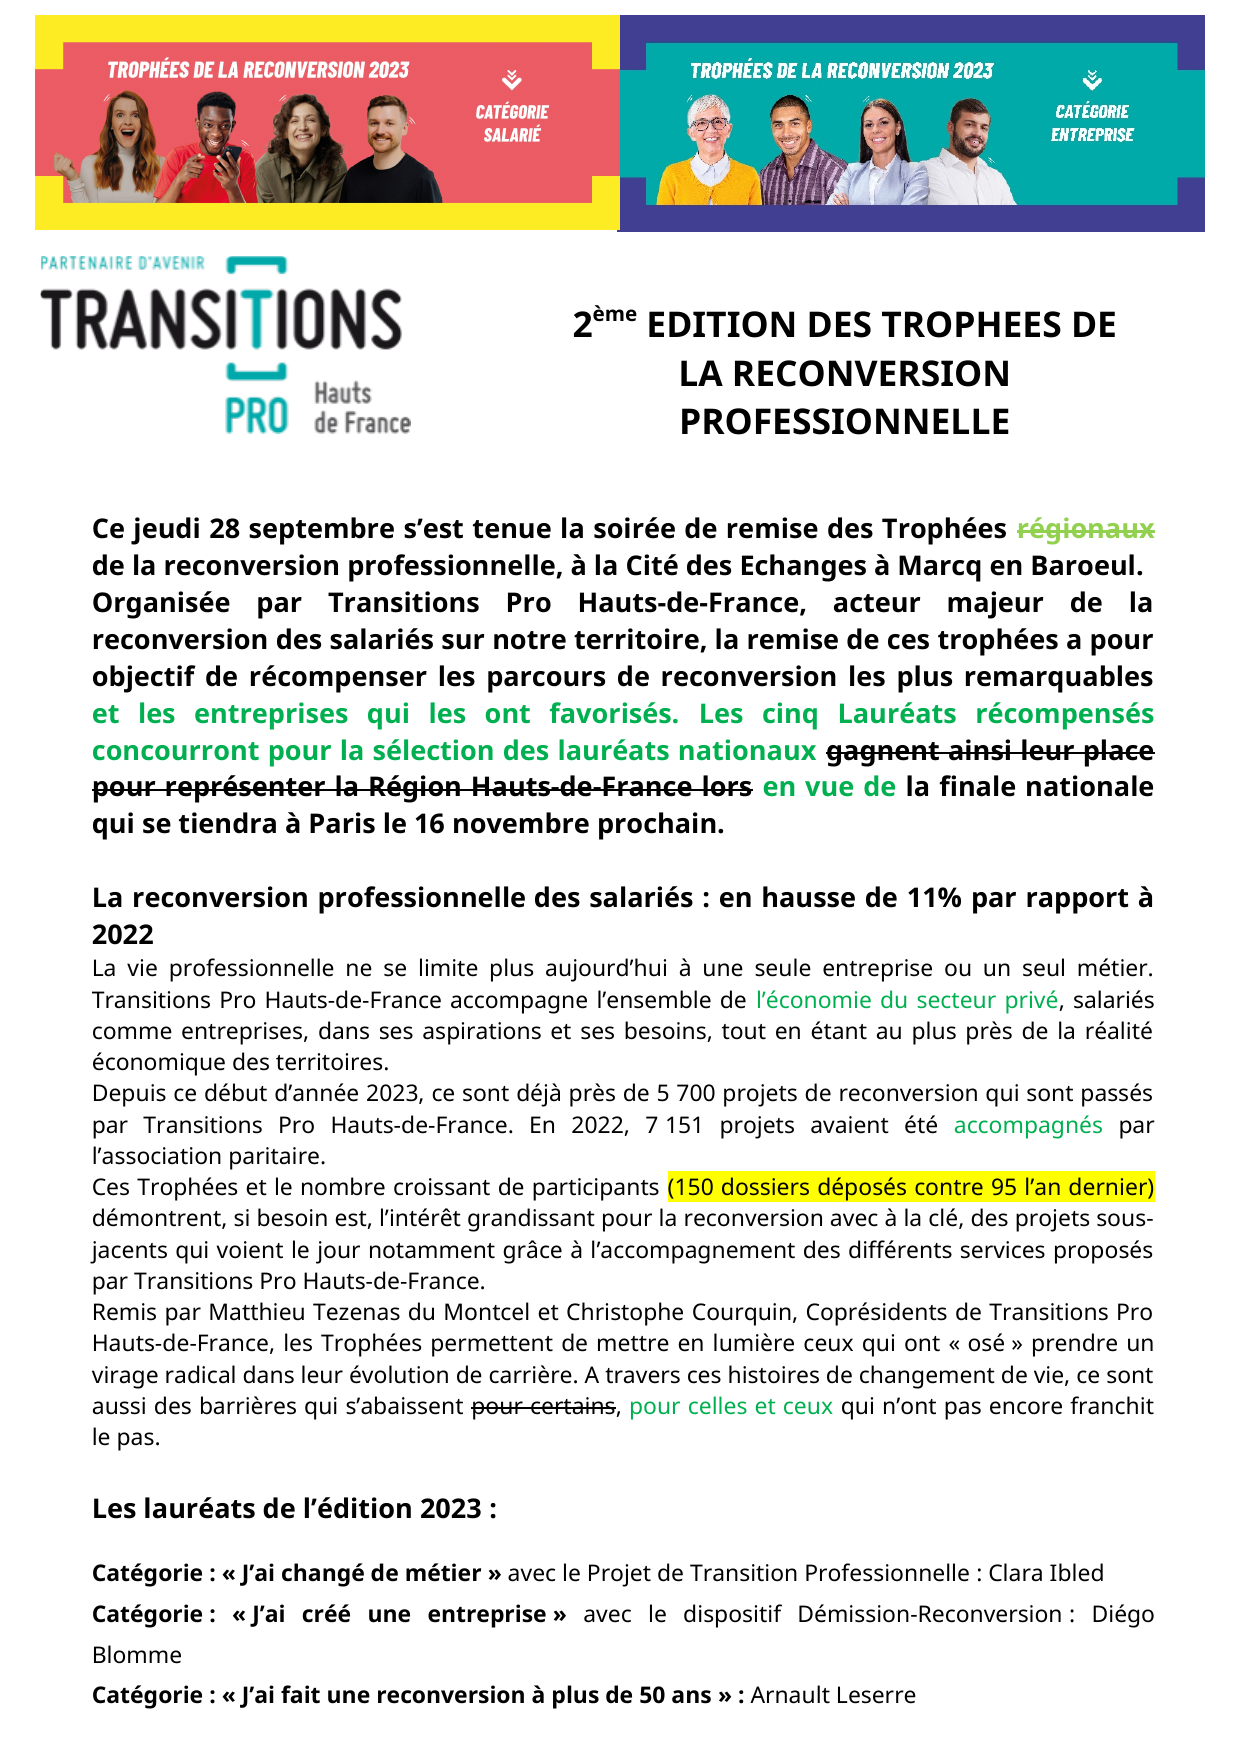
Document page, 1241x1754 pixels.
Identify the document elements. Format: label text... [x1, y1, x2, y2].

text La reconversion professionnelle des salariés : en hausse de 11% par rapport à 2022 [92, 878, 1155, 952]
text Catégorie : « J’ai changé de métier » avec le Projet de Transition Professionnelle : Clara Ibled [92, 1557, 1155, 1588]
picture [40, 256, 411, 434]
picture [35, 15, 1205, 232]
text Catégorie : « J’ai créé une entreprise » avec le dispositif Démission-Reconversion : Diégo Blomme [92, 1598, 1155, 1670]
text Catégorie : « J’ai fait une reconversion à plus de 50 ans » : Arnault Leserre [92, 1679, 1155, 1710]
text Ces Trophées et le nombre croissant de participants (150 dossiers déposés contre 95 l’an dernier) démontrent, si besoin est, l’intérêt grandissant pour la reconversion avec à la clé, des projets sous-jacents qui voient le jour notamment grâce à l’accompagnement des différents services proposés par Transitions Pro Hauts-de-France. [92, 1171, 1155, 1296]
text La vie professionnelle ne se limite plus aujourd’hui à une seule entreprise ou un seul métier. Transitions Pro Hauts-de-France accompagne l’ensemble de l’économie du secteur privé, salariés comme entreprises, dans ses aspirations et ses besoins, tout en étant au plus près de la réalité économique des territoires. [92, 952, 1155, 1077]
text Organisée par Transitions Pro Hauts-de-France, acteur majeur de la reconversion des salariés sur notre territoire, la remise de ces trophées a pour objectif de récompenser les parcours de reconversion les plus remarquables et les entreprises qui les ont favorisés. Les cinq Lauréats récompensés concourront pour la sélection des lauréats nationaux gagnent ainsi leur place pour représenter la Région Hauts-de-France lors en vue de la finale nationale qui se tiendra à Paris le 16 novembre prochain. [92, 583, 1155, 842]
text Les lauréats de l’édition 2023 : [92, 1489, 1155, 1526]
text Ce jeudi 28 septembre s’est tenue la soirée de remise des Trophées régionaux de la reconversion professionnelle, à la Cité des Echanges à Marcq en Baroeul. [92, 510, 1155, 583]
text Depuis ce début d’année 2023, ce sont déjà près de 5 700 projets de reconversion qui sont passés par Transitions Pro Hauts-de-France. En 2022, 7 151 projets avaient été accompagnés par l’association paritaire. [92, 1077, 1155, 1171]
text Remis par Matthieu Tezenas du Montcel et Christophe Courquin, Coprésidents de Transitions Pro Hauts-de-France, les Trophées permettent de mettre en lumière ceux qui ont « osé » prendre un virage radical dans leur évolution de carrière. A travers ces histoires de changement de vie, ce sont aussi des barrières qui s’abaissent pour certains, pour celles et ceux qui n’ont pas encore franchit le pas. [92, 1296, 1155, 1452]
